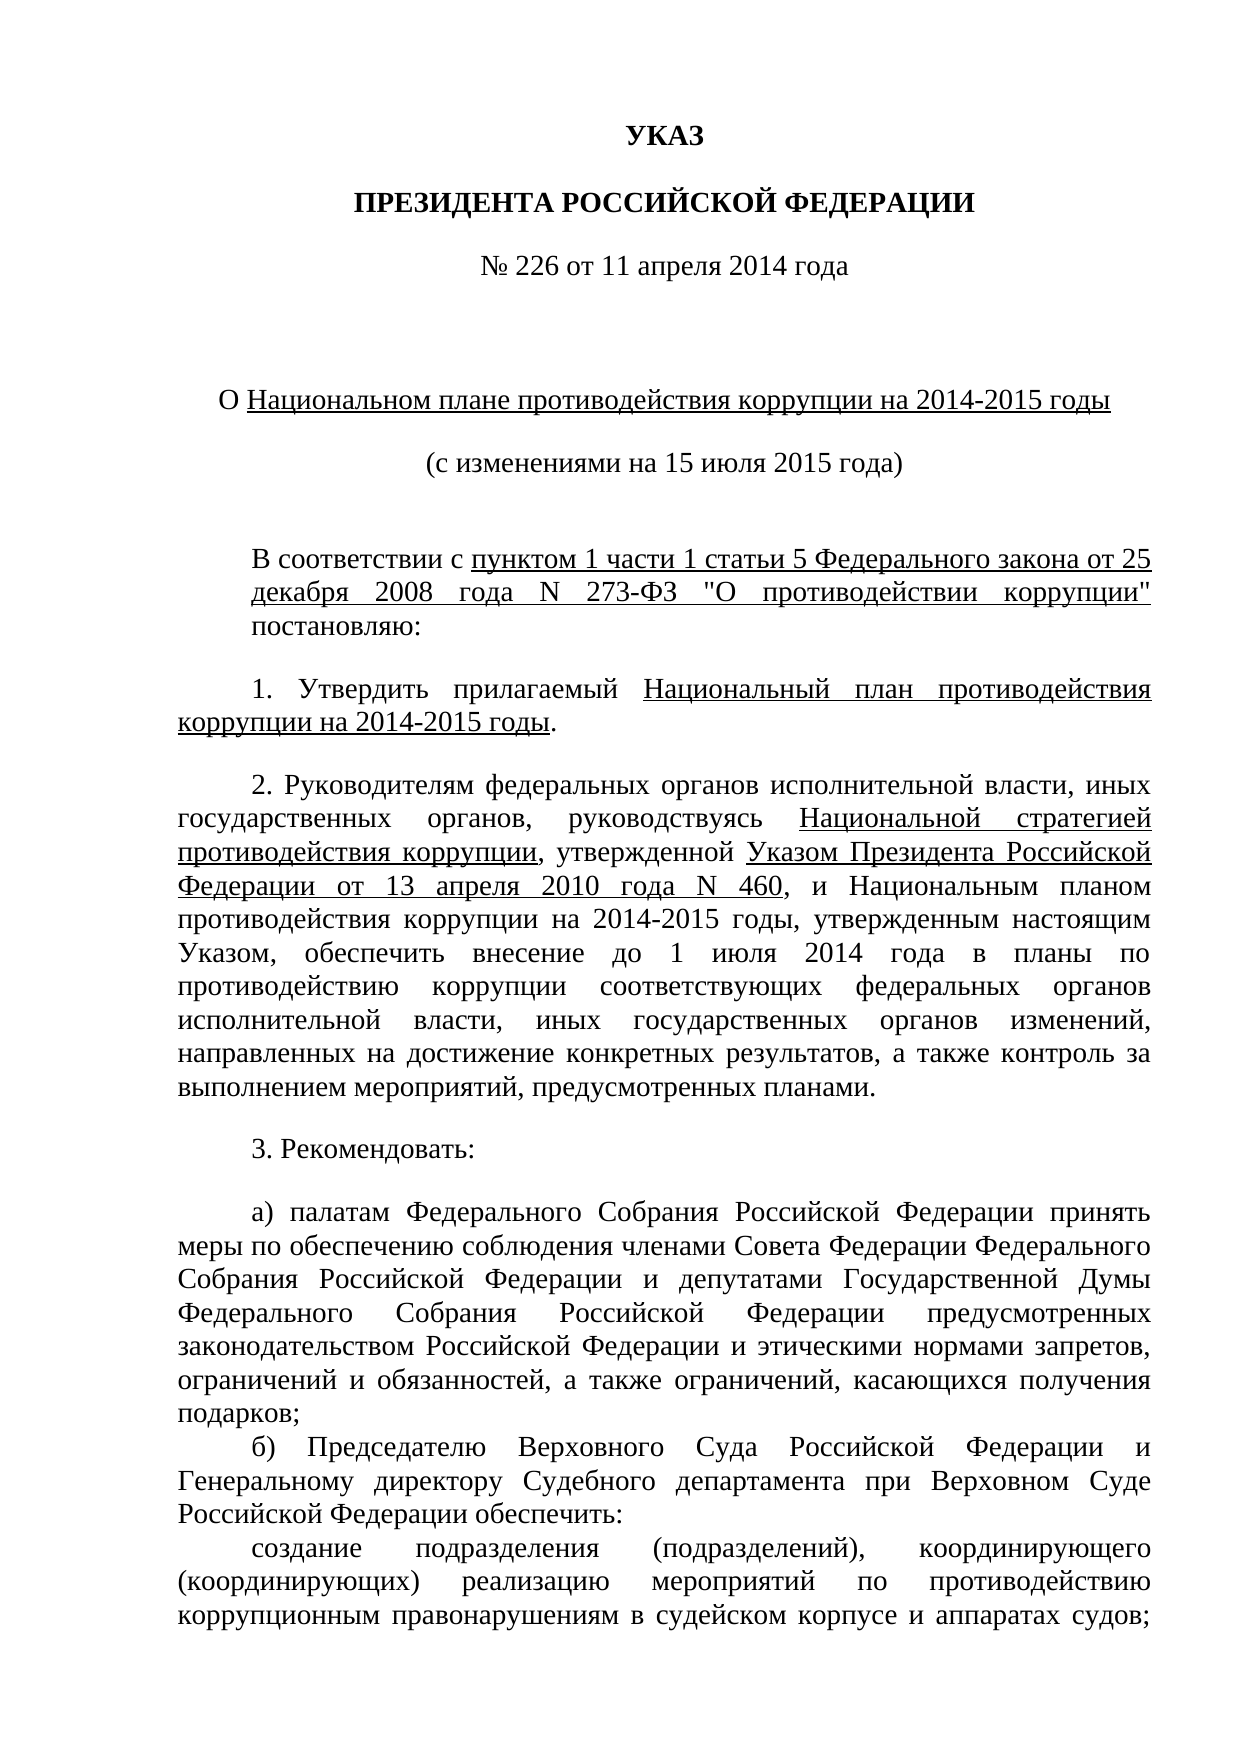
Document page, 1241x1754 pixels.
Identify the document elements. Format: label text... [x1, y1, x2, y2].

text В соответствии с пунктом 1 части 1 статьи 5 Федерального закона от 25 декабря 2008 года N 273-ФЗ "О противодействии коррупции" постановляю: [251, 507, 1152, 642]
text б) Председателю Верховного Суда Российской Федерации и Генеральному директору Судебного департамента при Верховном Суде Российской Федерации обеспечить: [177, 1429, 1152, 1530]
text а) палатам Федерального Собрания Российской Федерации принять меры по обеспечению соблюдения членами Совета Федерации Федерального Собрания Российской Федерации и депутатами Государственной Думы Федерального Собрания Российской Федерации предусмотренных законодательством Российской Федерации и этическими нормами запретов, ограничений и обязанностей, а также ограничений, касающихся получения подарков; [177, 1194, 1152, 1429]
text № 226 от 11 апреля 2014 года О Национальном плане противодействия коррупции на 2014-2015 годы [177, 248, 1152, 416]
text (с изменениями на 15 июля 2015 года) [177, 445, 1152, 478]
text 3. Рекомендовать: [177, 1132, 1152, 1165]
text 2. Руководителям федеральных органов исполнительной власти, иных государственных органов, руководствуясь Национальной стратегией противодействия коррупции, утвержденной Указом Президента Российской Федерации от 13 апреля 2010 года N 460, и Национальным планом противодействия коррупции на 2014-2015 годы, утвержденным настоящим Указом, обеспечить внесение до 1 июля 2014 года в планы по противодействию коррупции соответствующих федеральных органов исполнительной власти, иных государственных органов изменений, направленных на достижение конкретных результатов, а также контроль за выполнением мероприятий, предусмотренных планами. [177, 767, 1152, 1102]
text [177, 1530, 1152, 1630]
text УКАЗ ПРЕЗИДЕНТА РОССИЙСКОЙ ФЕДЕРАЦИИ [177, 118, 1152, 219]
text 1. Утвердить прилагаемый Национальный план противодействия коррупции на 2014-2015 годы. [177, 671, 1152, 738]
